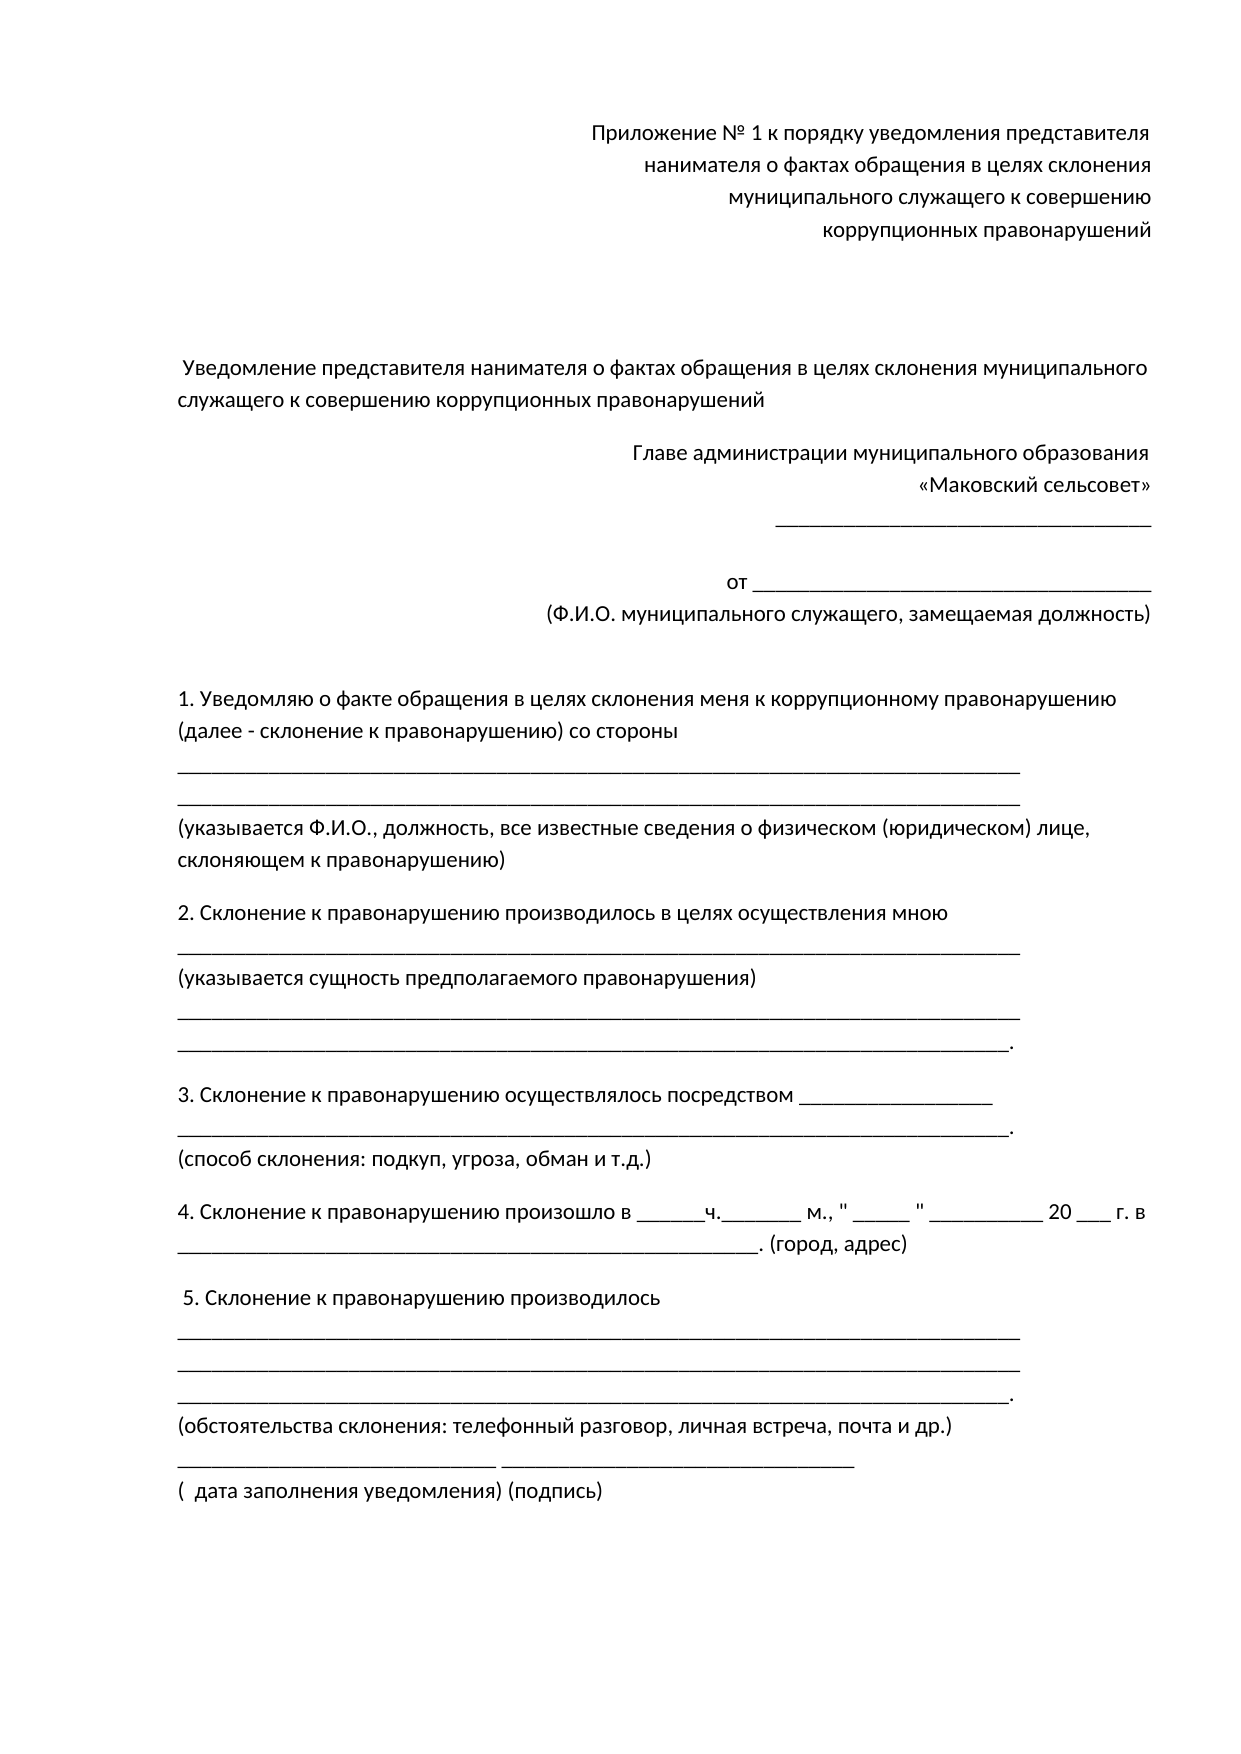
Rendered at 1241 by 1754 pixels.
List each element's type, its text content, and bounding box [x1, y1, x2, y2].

text 4. Склонение к правонарушению произошло в ______ч._______ м., " _____ " __________ 20 ___ г. в ___________________________________________________. (город, адрес) [177, 1197, 1152, 1258]
text Главе администрации муниципального образования «Маковский сельсовет» [177, 438, 1152, 498]
text коррупционных правонарушений [177, 215, 1152, 243]
text Уведомление представителя нанимателя о фактах обращения в целях склонения муниципального служащего к совершению коррупционных правонарушений [177, 353, 1152, 413]
text муниципального служащего к совершению [177, 182, 1152, 211]
text (Ф.И.О. муниципального служащего, замещаемая должность) [177, 599, 1152, 627]
text 5. Склонение к правонарушению производилось __________________________________________________________________________ __________________________________________________________________________ _________________________________________________________________________. (обстоятельства склонения: телефонный разговор, личная встреча, почта и др.) ____________________________ _______________________________ ( дата заполнения уведомления) (подпись) [177, 1283, 1152, 1504]
text 3. Склонение к правонарушению осуществлялось посредством _________________ _________________________________________________________________________. (способ склонения: подкуп, угроза, обман и т.д.) [177, 1080, 1152, 1172]
text _________________________________ [177, 502, 1152, 531]
text Приложение № 1 к порядку уведомления представителя нанимателя о фактах обращения в целях склонения [177, 118, 1152, 178]
text от ___________________________________ [177, 567, 1152, 595]
text 2. Склонение к правонарушению производилось в целях осуществления мною __________________________________________________________________________ (указывается сущность предполагаемого правонарушения) __________________________________________________________________________ _________________________________________________________________________. [177, 898, 1152, 1055]
text 1. Уведомляю о факте обращения в целях склонения меня к коррупционному правонарушению (далее - склонение к правонарушению) со стороны __________________________________________________________________________ __________________________________________________________________________ (указывается Ф.И.О., должность, все известные сведения о физическом (юридическом) лице, склоняющем к правонарушению) [177, 684, 1152, 873]
